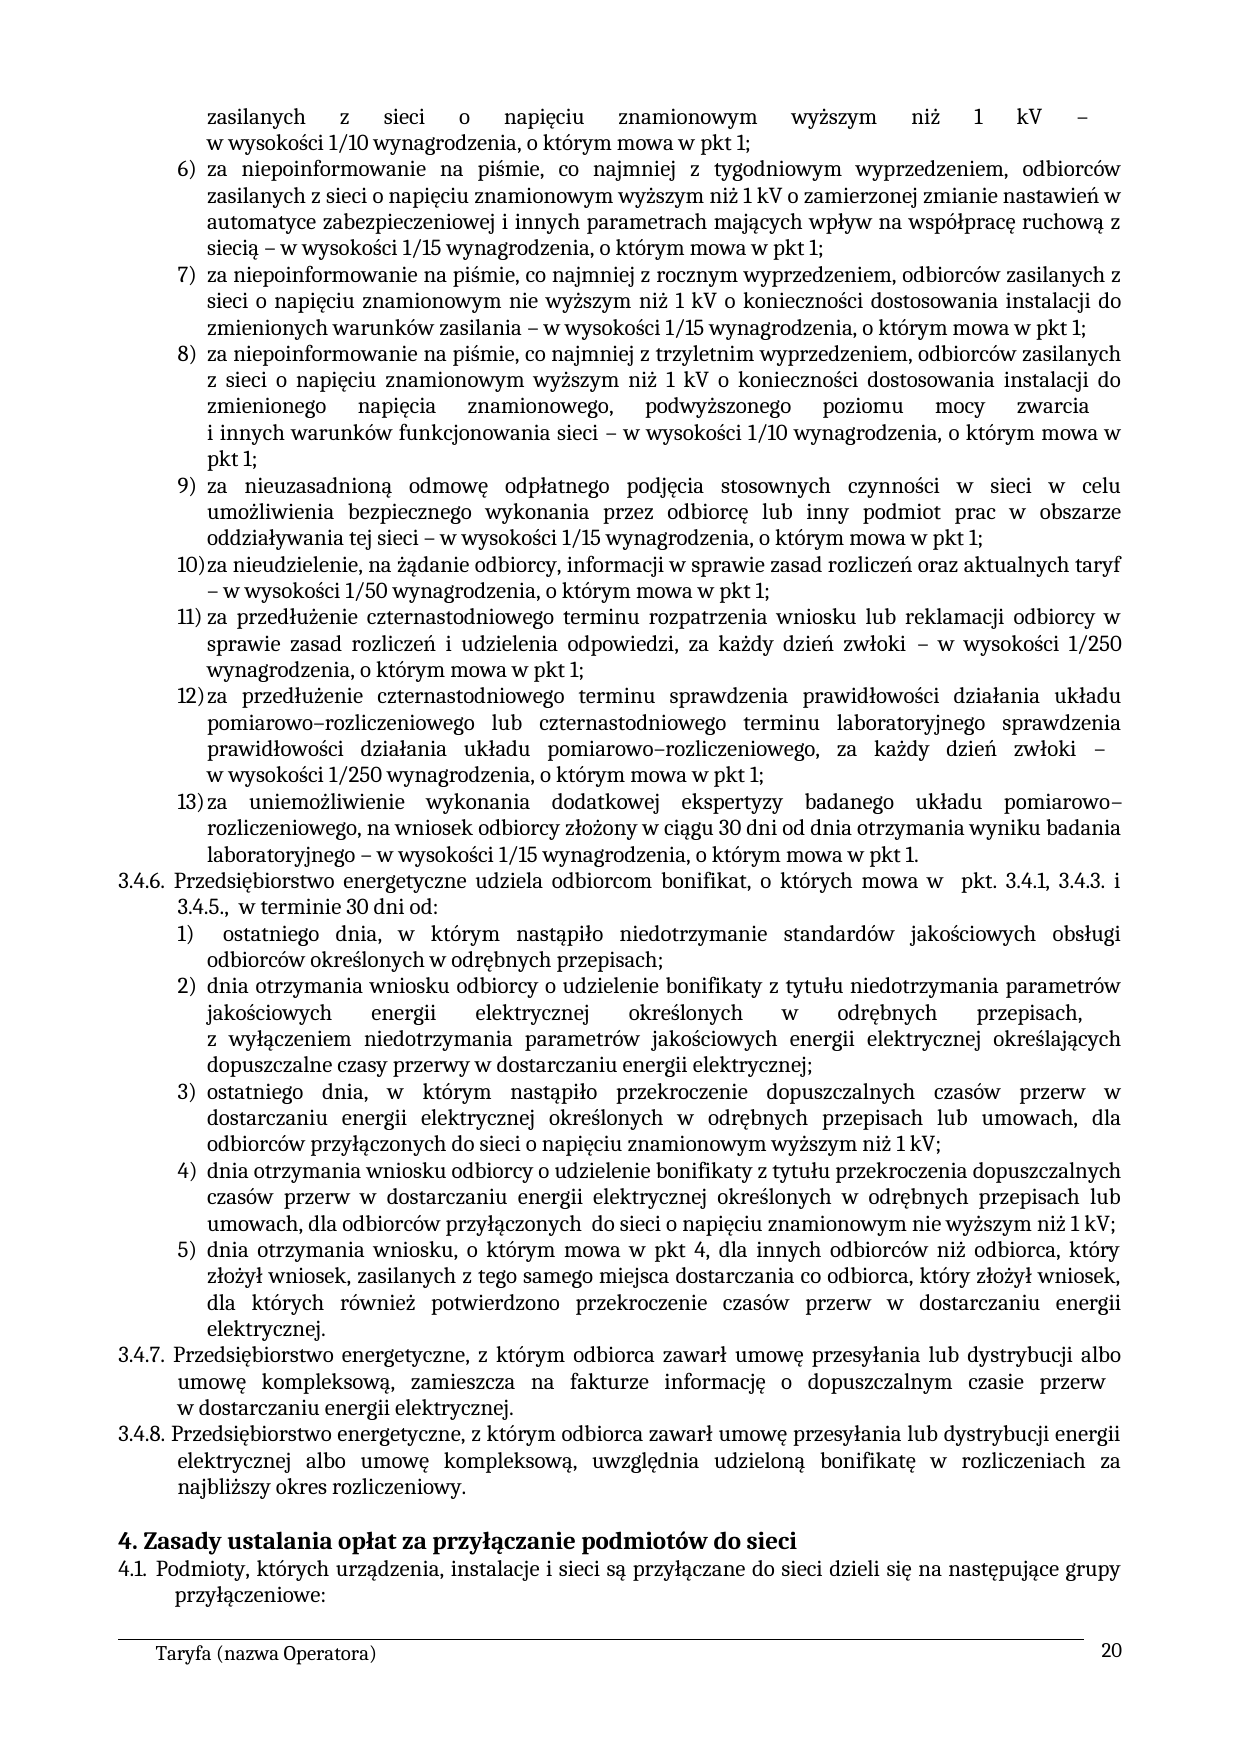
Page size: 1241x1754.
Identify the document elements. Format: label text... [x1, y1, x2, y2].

text 3.4.6. Przedsiębiorstwo energetyczne udziela odbiorcom bonifikat, o których mowa w pkt. 3.4.1, 3.4.3. i 3.4.5., w terminie 30 dni od: [118, 868, 1122, 920]
list za przedłużenie czternastodniowego terminu rozpatrzenia wniosku lub reklamacji odbiorcy w sprawie zasad rozliczeń i udzielenia odpowiedzi, za każdy dzień zwłoki – w wysokości 1/250 wynagrodzenia, o którym mowa w pkt 1; [177, 604, 1122, 683]
text 2) dnia otrzymania wniosku odbiorcy o udzielenie bonifikaty z tytułu niedotrzymania parametrów jakościowych energii elektrycznej określonych w odrębnych przepisach, z wyłączeniem niedotrzymania parametrów jakościowych energii elektrycznej określających dopuszczalne czasy przerwy w dostarczaniu energii elektrycznej; [177, 973, 1122, 1078]
text 4. Zasady ustalania opłat za przyłączanie podmiotów do sieci [118, 1527, 1122, 1555]
list za niepoinformowanie na piśmie, co najmniej z tygodniowym wyprzedzeniem, odbiorców zasilanych z sieci o napięciu znamionowym wyższym niż 1 kV o zamierzonej zmianie nastawień w automatyce zabezpieczeniowej i innych parametrach mających wpływ na współpracę ruchową z siecią – w wysokości 1/15 wynagrodzenia, o którym mowa w pkt 1; [177, 156, 1122, 262]
list za niepoinformowanie na piśmie, co najmniej z rocznym wyprzedzeniem, odbiorców zasilanych z sieci o napięciu znamionowym nie wyższym niż 1 kV o konieczności dostosowania instalacji do zmienionych warunków zasilania – w wysokości 1/15 wynagrodzenia, o którym mowa w pkt 1; [177, 262, 1122, 341]
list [177, 103, 1122, 156]
text 4) dnia otrzymania wniosku odbiorcy o udzielenie bonifikaty z tytułu przekroczenia dopuszczalnych czasów przerw w dostarczaniu energii elektrycznej określonych w odrębnych przepisach lub umowach, dla odbiorców przyłączonych do sieci o napięciu znamionowym nie wyższym niż 1 kV; [177, 1158, 1122, 1237]
list Podmioty, których urządzenia, instalacje i sieci są przyłączane do sieci dzieli się na następujące grupy przyłączeniowe: [118, 1555, 1122, 1608]
list za nieudzielenie, na żądanie odbiorcy, informacji w sprawie zasad rozliczeń oraz aktualnych taryf – w wysokości 1/50 wynagrodzenia, o którym mowa w pkt 1; [177, 551, 1122, 604]
list za uniemożliwienie wykonania dodatkowej ekspertyzy badanego układu pomiarowo–rozliczeniowego, na wniosek odbiorcy złożony w ciągu 30 dni od dnia otrzymania wyniku badania laboratoryjnego – w wysokości 1/15 wynagrodzenia, o którym mowa w pkt 1. [177, 789, 1122, 868]
text 5) dnia otrzymania wniosku, o którym mowa w pkt 4, dla innych odbiorców niż odbiorca, który złożył wniosek, zasilanych z tego samego miejsca dostarczania co odbiorca, który złożył wniosek, dla których również potwierdzono przekroczenie czasów przerw w dostarczaniu energii elektrycznej. [177, 1237, 1122, 1342]
text 3.4.8. Przedsiębiorstwo energetyczne, z którym odbiorca zawarł umowę przesyłania lub dystrybucji energii elektrycznej albo umowę kompleksową, uwzględnia udzieloną bonifikatę w rozliczeniach za najbliższy okres rozliczeniowy. [118, 1421, 1122, 1500]
list za przedłużenie czternastodniowego terminu sprawdzenia prawidłowości działania układu pomiarowo–rozliczeniowego lub czternastodniowego terminu laboratoryjnego sprawdzenia prawidłowości działania układu pomiarowo–rozliczeniowego, za każdy dzień zwłoki – w wysokości 1/250 wynagrodzenia, o którym mowa w pkt 1; [177, 683, 1122, 789]
list za nieuzasadnioną odmowę odpłatnego podjęcia stosownych czynności w sieci w celu umożliwienia bezpiecznego wykonania przez odbiorcę lub inny podmiot prac w obszarze oddziaływania tej sieci – w wysokości 1/15 wynagrodzenia, o którym mowa w pkt 1; [177, 472, 1122, 551]
text 1) ostatniego dnia, w którym nastąpiło niedotrzymanie standardów jakościowych obsługi odbiorców określonych w odrębnych przepisach; [177, 920, 1122, 973]
text 3.4.7. Przedsiębiorstwo energetyczne, z którym odbiorca zawarł umowę przesyłania lub dystrybucji albo umowę kompleksową, zamieszcza na fakturze informację o dopuszczalnym czasie przerw w dostarczaniu energii elektrycznej. [118, 1342, 1122, 1421]
list za niepoinformowanie na piśmie, co najmniej z trzyletnim wyprzedzeniem, odbiorców zasilanych z sieci o napięciu znamionowym wyższym niż 1 kV o konieczności dostosowania instalacji do zmienionego napięcia znamionowego, podwyższonego poziomu mocy zwarcia i innych warunków funkcjonowania sieci – w wysokości 1/10 wynagrodzenia, o którym mowa w pkt 1; [177, 341, 1122, 472]
text 3) ostatniego dnia, w którym nastąpiło przekroczenie dopuszczalnych czasów przerw w dostarczaniu energii elektrycznej określonych w odrębnych przepisach lub umowach, dla odbiorców przyłączonych do sieci o napięciu znamionowym wyższym niż 1 kV; [177, 1078, 1122, 1158]
